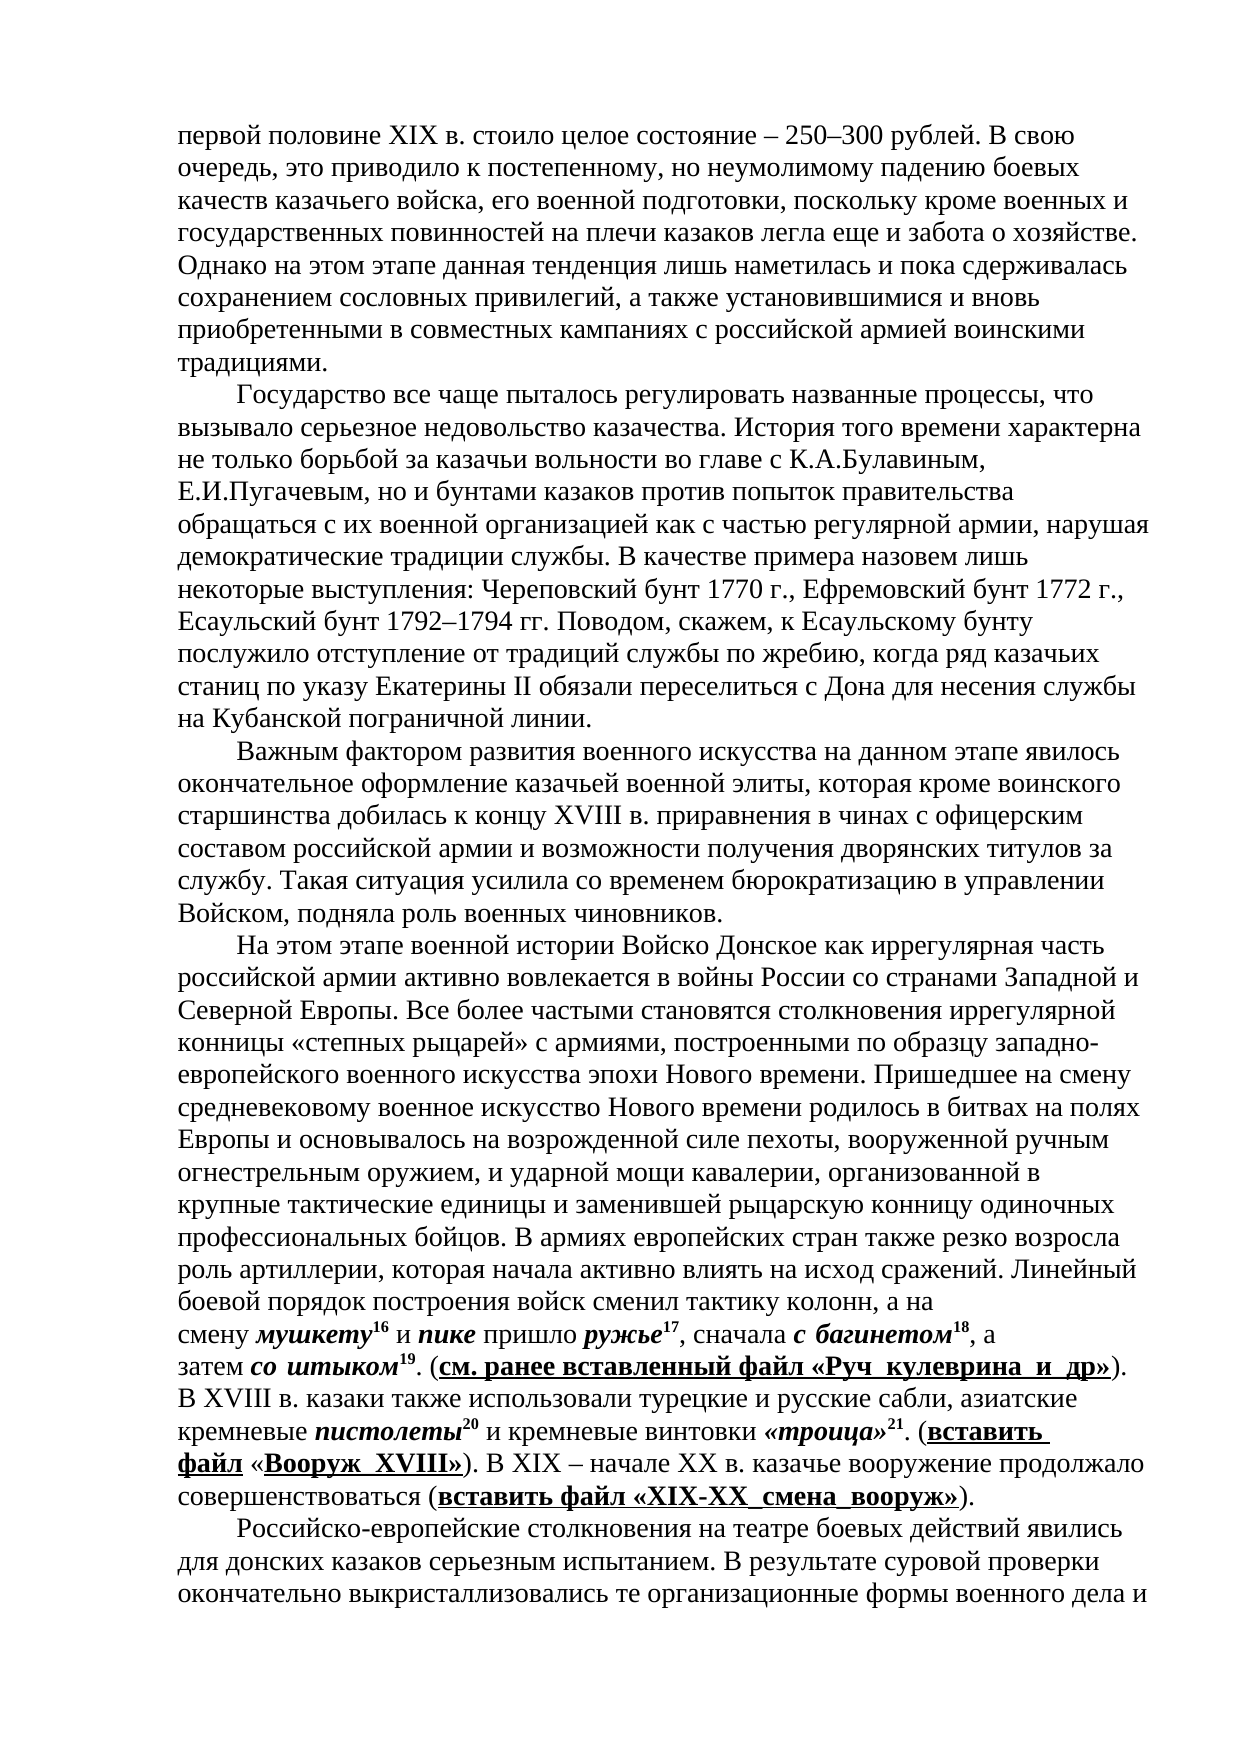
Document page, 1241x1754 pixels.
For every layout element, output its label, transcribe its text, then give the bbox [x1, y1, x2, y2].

text На этом этапе военной истории Войско Донское как иррегулярная часть российской армии активно вовлекается в войны России со странами Западной и Северной Европы. Все более частыми становятся столкновения иррегулярной конницы «степных рыцарей» с армиями, построенными по образцу западно-европейского военного искусства эпохи Нового времени. Пришедшее на смену средневековому военное искусство Нового времени родилось в битвах на полях Европы и основывалось на возрожденной силе пехоты, вооруженной ручным огнестрельным оружием, и ударной мощи кавалерии, организованной в крупные тактические единицы и заменившей рыцарскую конницу одиночных профессиональных бойцов. В армиях европейских стран также резко возросла роль артиллерии, которая начала активно влиять на исход сражений. Линейный боевой порядок построения войск сменил тактику колонн, а на смену мушкету16 и пике пришло ружье17, сначала с багинетом18, а затем со штыком19. (см. ранее вставленный файл «Руч_кулеврина_и_др»). В XVIII в. казаки также использовали турецкие и русские сабли, азиатские кремневые пистолеты20 и кремневые винтовки «троица»21. (вставить файл «Вооруж_XVIII»). В XIX – начале XX в. казачье вооружение продолжало совершенствоваться (вставить файл «XIX-XX_смена_вооруж»). [177, 928, 1152, 1511]
text Государство все чаще пыталось регулировать названные процессы, что вызывало серьезное недовольство казачества. История того времени характерна не только борьбой за казачьи вольности во главе с К.А.Булавиным, Е.И.Пугачевым, но и бунтами казаков против попыток правительства обращаться с их военной организацией как с частью регулярной армии, нарушая демократические традиции службы. В качестве примера назовем лишь некоторые выступления: Череповский бунт 1770 г., Ефремовский бунт 1772 г., Есаульский бунт 1792–1794 гг. Поводом, скажем, к Есаульскому бунту послужило отступление от традиций службы по жребию, когда ряд казачьих станиц по указу Екатерины II обязали переселиться с Дона для несения службы на Кубанской пограничной линии. [177, 377, 1152, 734]
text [177, 1511, 1152, 1608]
text Важным фактором развития военного искусства на данном этапе явилось окончательное оформление казачьей военной элиты, которая кроме воинского старшинства добилась к концу XVIII в. приравнения в чинах с офицерским составом российской армии и возможности получения дворянских титулов за службу. Такая ситуация усилила со временем бюрократизацию в управлении Войском, подняла роль военных чиновников. [177, 734, 1152, 928]
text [177, 118, 1152, 377]
